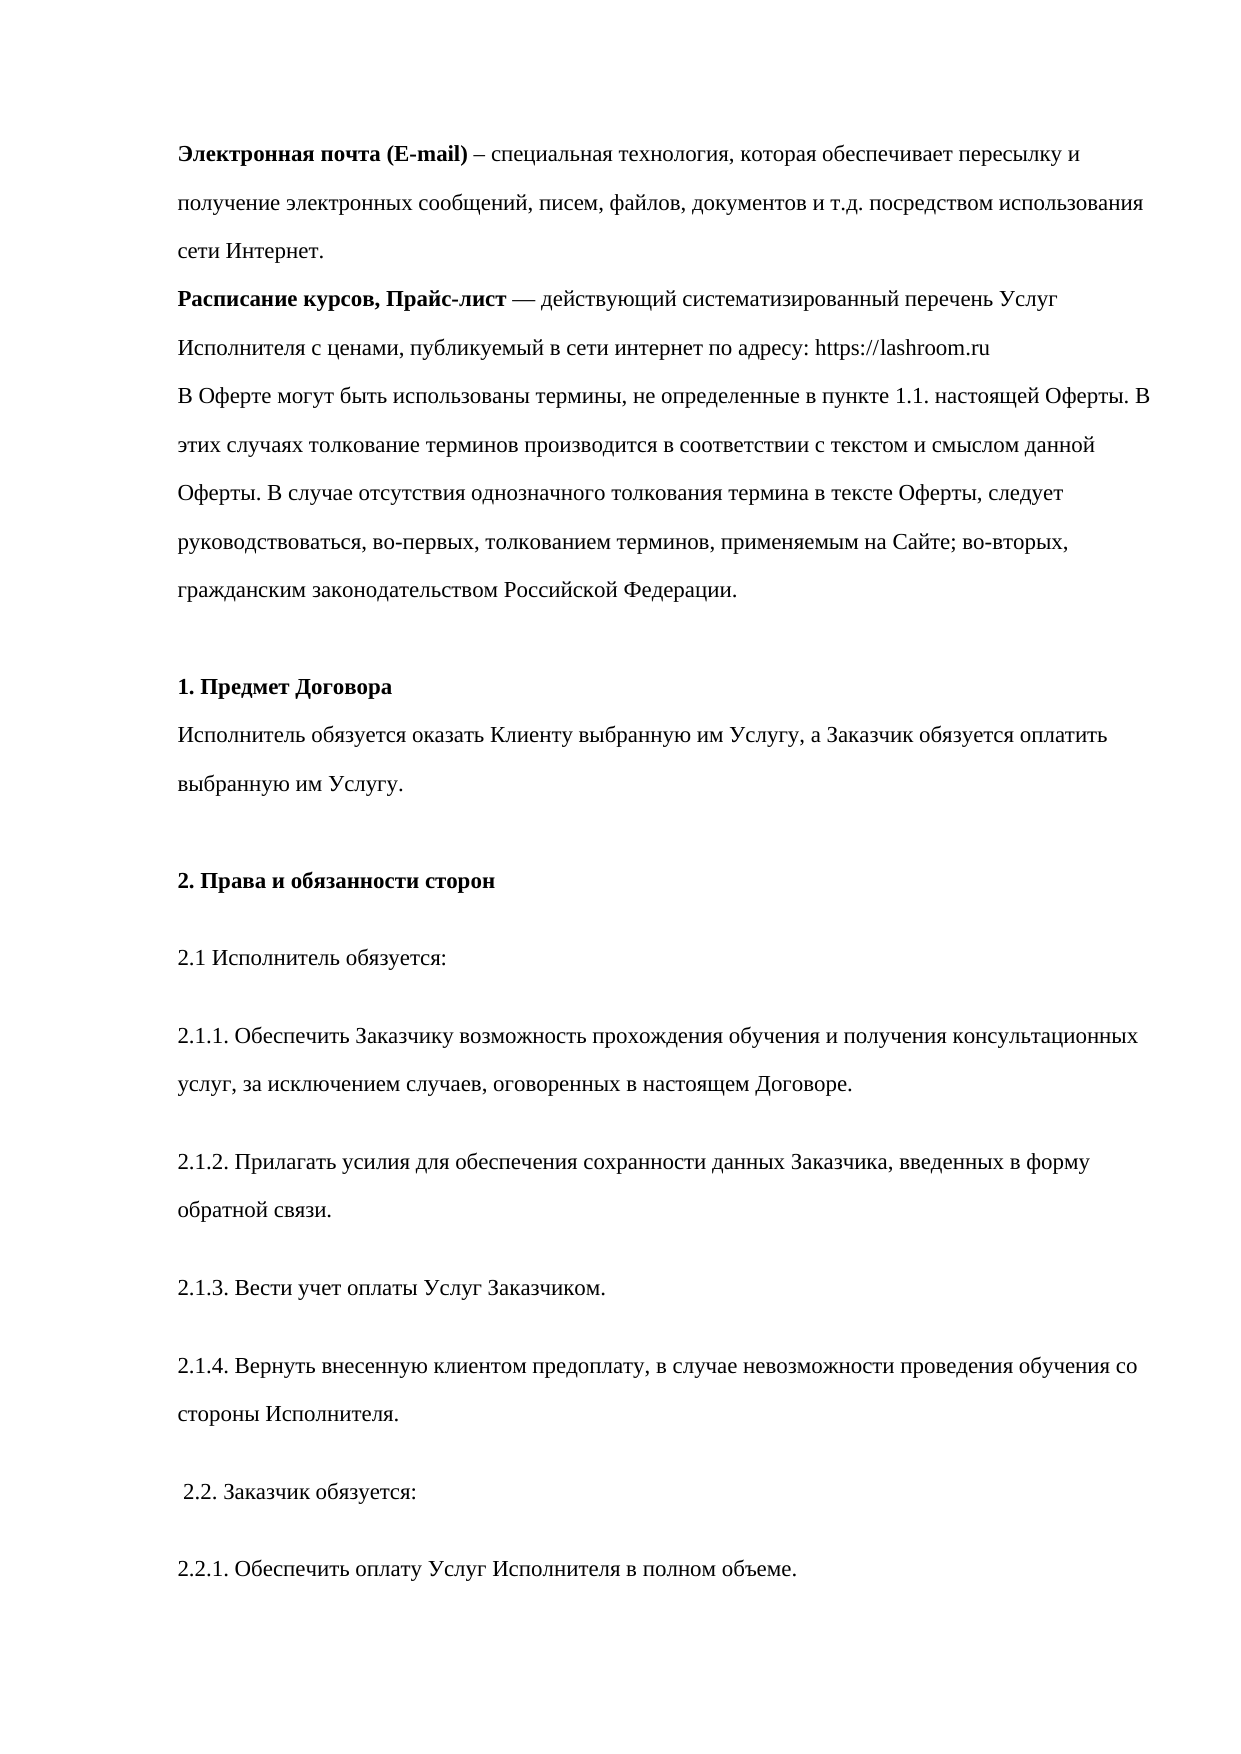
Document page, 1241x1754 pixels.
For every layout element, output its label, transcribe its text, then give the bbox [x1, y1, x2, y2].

text В Оферте могут быть использованы термины, не определенные в пункте 1.1. настоящей Оферты. В этих случаях толкование терминов производится в соответствии с текстом и смыслом данной Оферты. В случае отсутствия однозначного толкования термина в тексте Оферты, следует руководствоваться, во-первых, толкованием терминов, применяемым на Сайте; во-вторых, гражданским законодательством Российской Федерации. [177, 360, 1152, 602]
text Электронная почта (E-mail) – специальная технология, которая обеспечивает пересылку и получение электронных сообщений, писем, файлов, документов и т.д. посредством использования сети Интернет. [177, 118, 1152, 263]
text 2.1.1. Обеспечить Заказчику возможность прохождения обучения и получения консультационных услуг, за исключением случаев, оговоренных в настоящем Договоре. [177, 1000, 1152, 1097]
text 2.1 Исполнитель обязуется: [177, 922, 1152, 971]
text 1. Предмет Договора [177, 651, 1152, 699]
text 2.1.3. Вести учет оплаты Услуг Заказчиком. [177, 1252, 1152, 1300]
text Расписание курсов, Прайс-лист — действующий систематизированный перечень Услуг Исполнителя с ценами, публикуемый в сети интернет по адреcу: https://lashroom.ru [177, 263, 1152, 360]
text 2.2.1. Обеспечить оплату Услуг Исполнителя в полном объеме. [177, 1533, 1152, 1582]
text 2.1.4. Вернуть внесенную клиентом предоплату, в случае невозможности проведения обучения со стороны Исполнителя. [177, 1329, 1152, 1426]
text 2. Права и обязанности сторон [177, 845, 1152, 893]
text 2.2. Заказчик обязуется: [177, 1456, 1152, 1504]
text 2.1.2. Прилагать усилия для обеспечения сохранности данных Заказчика, введенных в форму обратной связи. [177, 1126, 1152, 1223]
text Исполнитель обязуется оказать Клиенту выбранную им Услугу, а Заказчик обязуется оплатить выбранную им Услугу. [177, 699, 1152, 796]
